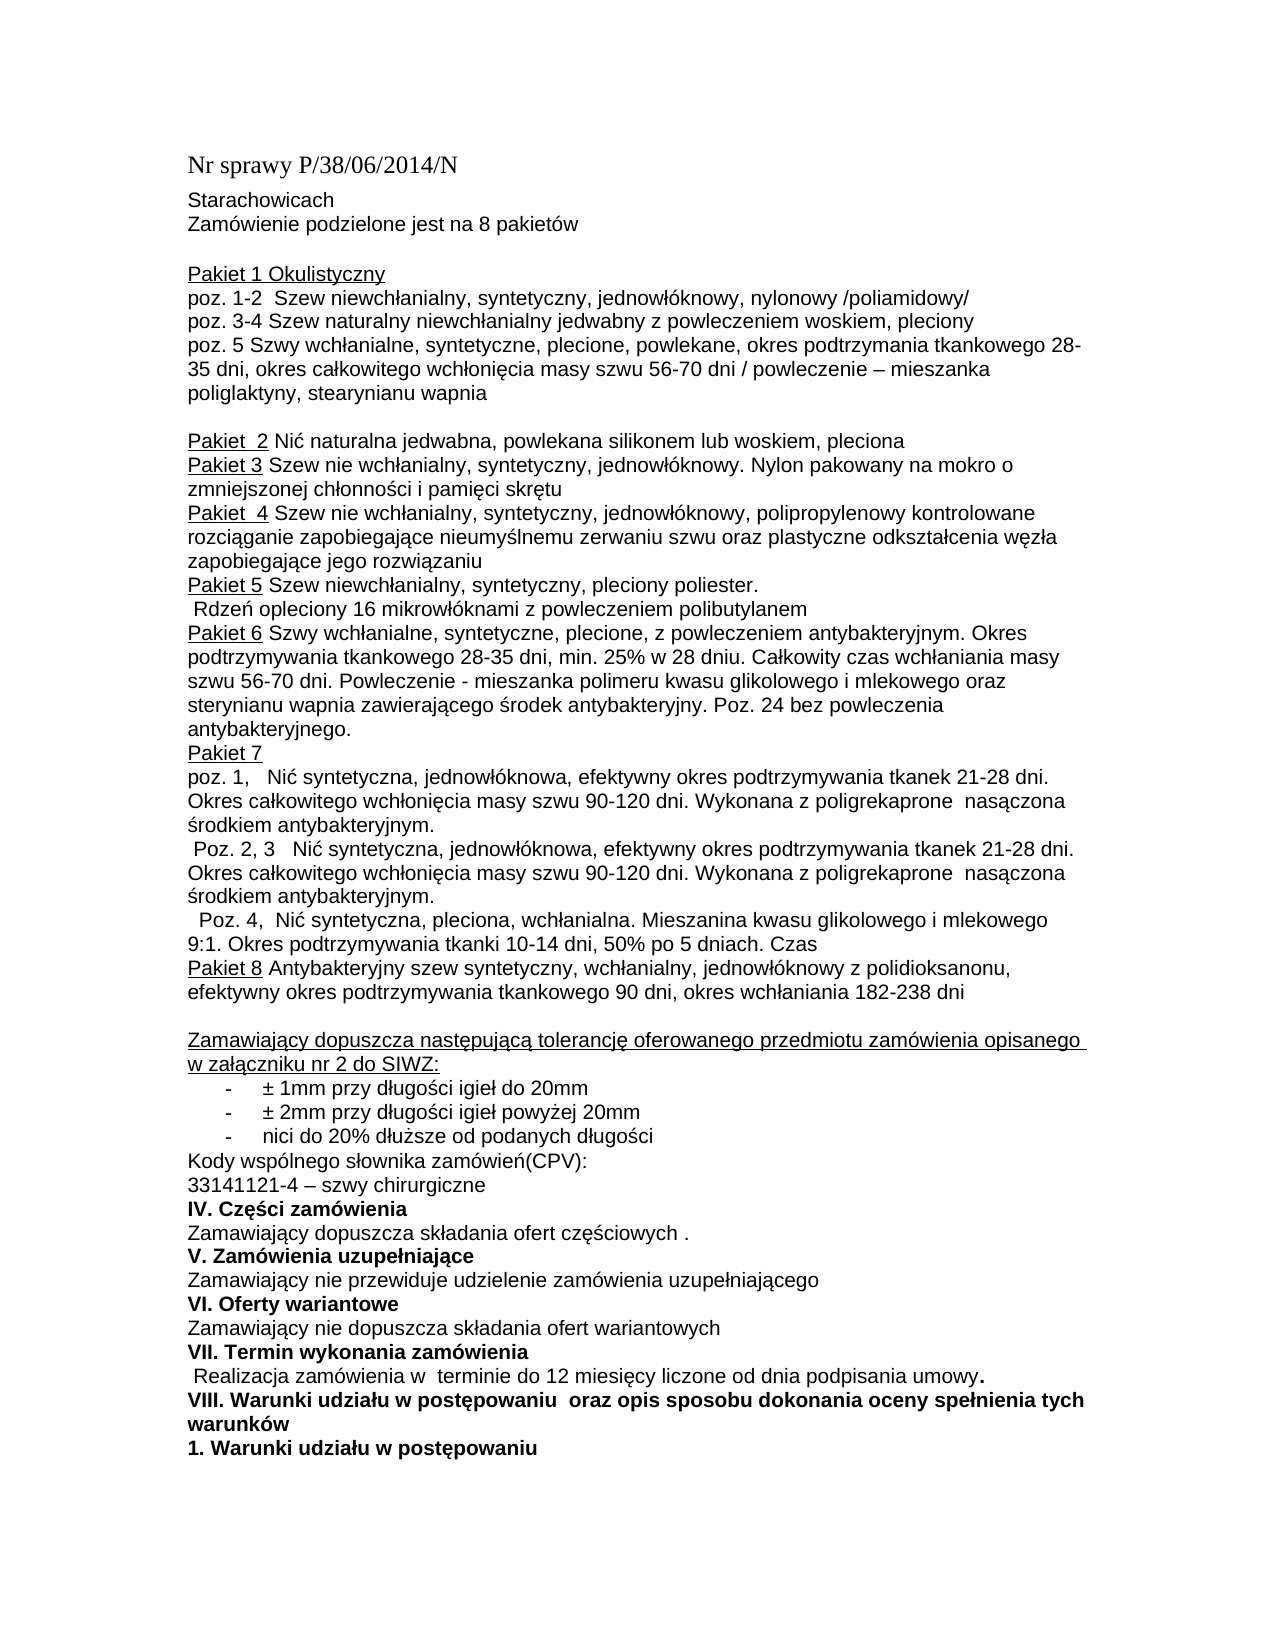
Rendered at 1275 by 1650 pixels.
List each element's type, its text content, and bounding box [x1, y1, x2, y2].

text Poz. 2, 3 Nić syntetyczna, jednowłóknowa, efektywny okres podtrzymywania tkanek 21-28 dni. Okres całkowitego wchłonięcia masy szwu 90-120 dni. Wykonana z poligrekaprone nasączona środkiem antybakteryjnym. [187, 836, 1088, 908]
text VII. Termin wykonania zamówienia [187, 1340, 1143, 1364]
text Pakiet 4 Szew nie wchłanialny, syntetyczny, jednowłóknowy, polipropylenowy kontrolowane rozciąganie zapobiegające nieumyślnemu zerwaniu szwu oraz plastyczne odkształcenia węzła zapobiegające jego rozwiązaniu [187, 501, 1088, 573]
text Zamawiający nie przewiduje udzielenie zamówienia uzupełniającego [187, 1268, 1088, 1292]
text Zamawiający dopuszcza następującą tolerancję oferowanego przedmiotu zamówienia opisanego w załączniku nr 2 do SIWZ: [187, 1028, 1088, 1076]
text Zamawiający dopuszcza składania ofert częściowych . [187, 1220, 1088, 1244]
text Realizacja zamówienia w terminie do 12 miesięcy liczone od dnia podpisania umowy. [187, 1364, 1088, 1388]
text IV. Części zamówienia [187, 1196, 1088, 1220]
text Zamówienie podzielone jest na 8 pakietów [187, 212, 1088, 236]
text Pakiet 6 Szwy wchłanialne, syntetyczne, plecione, z powleczeniem antybakteryjnym. Okres podtrzymywania tkankowego 28-35 dni, min. 25% w 28 dniu. Całkowity czas wchłaniania masy szwu 56-70 dni. Powleczenie - mieszanka polimeru kwasu glikolowego i mlekowego oraz sterynianu wapnia zawierającego środek antybakteryjny. Poz. 24 bez powleczenia antybakteryjnego. [187, 621, 1088, 741]
list ± 1mm przy długości igieł do 20mm [225, 1076, 1088, 1100]
text V. Zamówienia uzupełniające [187, 1244, 1088, 1268]
text Pakiet 1 Okulistyczny poz. 1-2 Szew niewchłanialny, syntetyczny, jednowłóknowy, nylonowy /poliamidowy/ poz. 3-4 Szew naturalny niewchłanialny jedwabny z powleczeniem woskiem, pleciony poz. 5 Szwy wchłanialne, syntetyczne, plecione, powlekane, okres podtrzymania tkankowego 28-35 dni, okres całkowitego wchłonięcia masy szwu 56-70 dni / powleczenie – mieszanka poliglaktyny, stearynianu wapnia Pakiet 2 Nić naturalna jedwabna, powlekana silikonem lub woskiem, pleciona [187, 261, 1088, 453]
text Pakiet 5 Szew niewchłanialny, syntetyczny, pleciony poliester. Rdzeń opleciony 16 mikrowłóknami z powleczeniem polibutylanem [187, 573, 1088, 621]
text Poz. 4, Nić syntetyczna, pleciona, wchłanialna. Mieszanina kwasu glikolowego i mlekowego 9:1. Okres podtrzymywania tkanki 10-14 dni, 50% po 5 dniach. Czas [187, 908, 1088, 956]
list ± 2mm przy długości igieł powyżej 20mm [225, 1100, 1088, 1124]
text Pakiet 8 Antybakteryjny szew syntetyczny, wchłanialny, jednowłóknowy z polidioksanonu, efektywny okres podtrzymywania tkankowego 90 dni, okres wchłaniania 182-238 dni [187, 956, 1088, 1004]
text VI. Oferty wariantowe [187, 1292, 1088, 1316]
text Pakiet 7 poz. 1, Nić syntetyczna, jednowłóknowa, efektywny okres podtrzymywania tkanek 21-28 dni. Okres całkowitego wchłonięcia masy szwu 90-120 dni. Wykonana z poligrekaprone nasączona środkiem antybakteryjnym. [187, 741, 1088, 836]
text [187, 188, 1088, 212]
text Zamawiający nie dopuszcza składania ofert wariantowych [187, 1316, 1088, 1340]
list nici do 20% dłuższe od podanych długości [225, 1124, 1088, 1148]
text Kody wspólnego słownika zamówień(CPV): [187, 1148, 1088, 1172]
text 33141121-4 – szwy chirurgiczne [187, 1172, 1088, 1196]
text 1. Warunki udziału w postępowaniu [187, 1436, 1088, 1460]
text VIII. Warunki udziału w postępowaniu oraz opis sposobu dokonania oceny spełnienia tych warunków [187, 1388, 1143, 1436]
text Pakiet 3 Szew nie wchłanialny, syntetyczny, jednowłóknowy. Nylon pakowany na mokro o zmniejszonej chłonności i pamięci skrętu [187, 453, 1088, 501]
